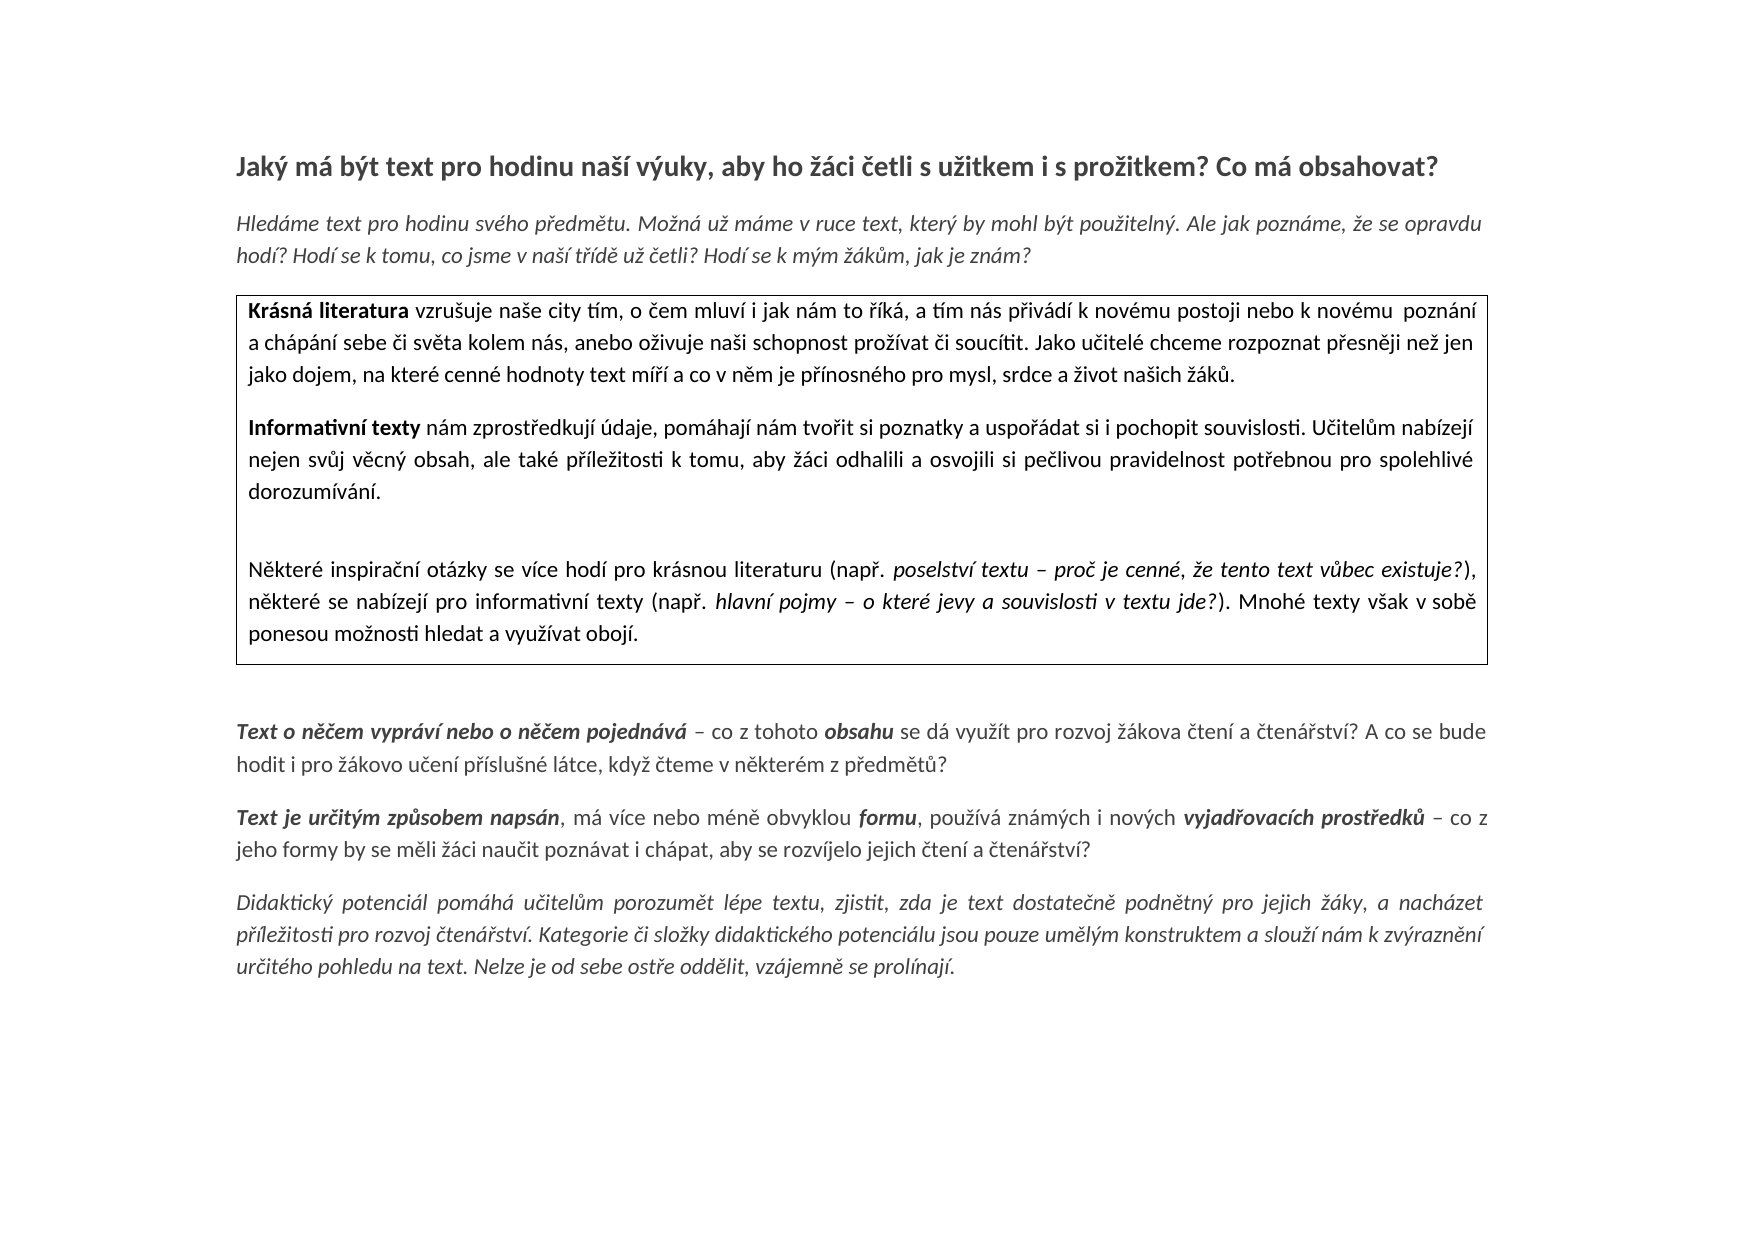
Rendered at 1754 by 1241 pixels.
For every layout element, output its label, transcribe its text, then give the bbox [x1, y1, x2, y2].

text Hledáme text pro hodinu svého předmětu. Možná už máme v ruce text, který by mohl být použitelný. Ale jak poznáme, že se opravdu hodí? Hodí se k tomu, co jsme v naší třídě už četli? Hodí se k mým žákům, jak je znám? [236, 209, 1488, 270]
text Text je určitým způsobem napsán, má více nebo méně obvyklou formu, používá známých i nových vyjadřovacích prostředků – co z jeho formy by se měli žáci naučit poznávat i chápat, aby se rozvíjelo jejich čtení a čtenářství? [236, 803, 1488, 863]
table_header Krásná literatura vzrušuje naše city tím, o čem mluví i jak nám to říká, a tím nás přivádí k novému postoji nebo k novému poznání a chápání sebe či světa kolem nás, anebo oživuje naši schopnost prožívat či soucítit. Jako učitelé chceme rozpoznat přesněji než jen jako dojem, na které cenné hodnoty text míří a co v něm je přínosného pro mysl, srdce a život našich žáků. Informativní texty nám zprostředkují údaje, pomáhají nám tvořit si poznatky a uspořádat si i pochopit souvislosti. Učitelům nabízejí nejen svůj věcný obsah, ale také příležitosti k tomu, aby žáci odhalili a osvojili si pečlivou pravidelnost potřebnou pro spolehlivé dorozumívání. Některé inspirační otázky se více hodí pro krásnou literaturu (např. poselství textu – proč je cenné, že tento text vůbec existuje?), některé se nabízejí pro informativní texty (např. hlavní pojmy – o které jevy a souvislosti v textu jde?). Mnohé texty však v sobě ponesou možnosti hledat a využívat obojí. [237, 296, 1487, 663]
text Text o něčem vypráví nebo o něčem pojednává – co z tohoto obsahu se dá využít pro rozvoj žákova čtení a čtenářství? A co se bude hodit i pro žákovo učení příslušné látce, když čteme v některém z předmětů? [236, 717, 1488, 778]
text Jaký má být text pro hodinu naší výuky, aby ho žáci četli s užitkem i s prožitkem? Co má obsahovat? [236, 148, 1488, 183]
text Didaktický potenciál pomáhá učitelům porozumět lépe textu, zjistit, zda je text dostatečně podnětný pro jejich žáky, a nacházet příležitosti pro rozvoj čtenářství. Kategorie či složky didaktického potenciálu jsou pouze umělým konstruktem a slouží nám k zvýraznění určitého pohledu na text. Nelze je od sebe ostře oddělit, vzájemně se prolínají. [236, 888, 1488, 980]
